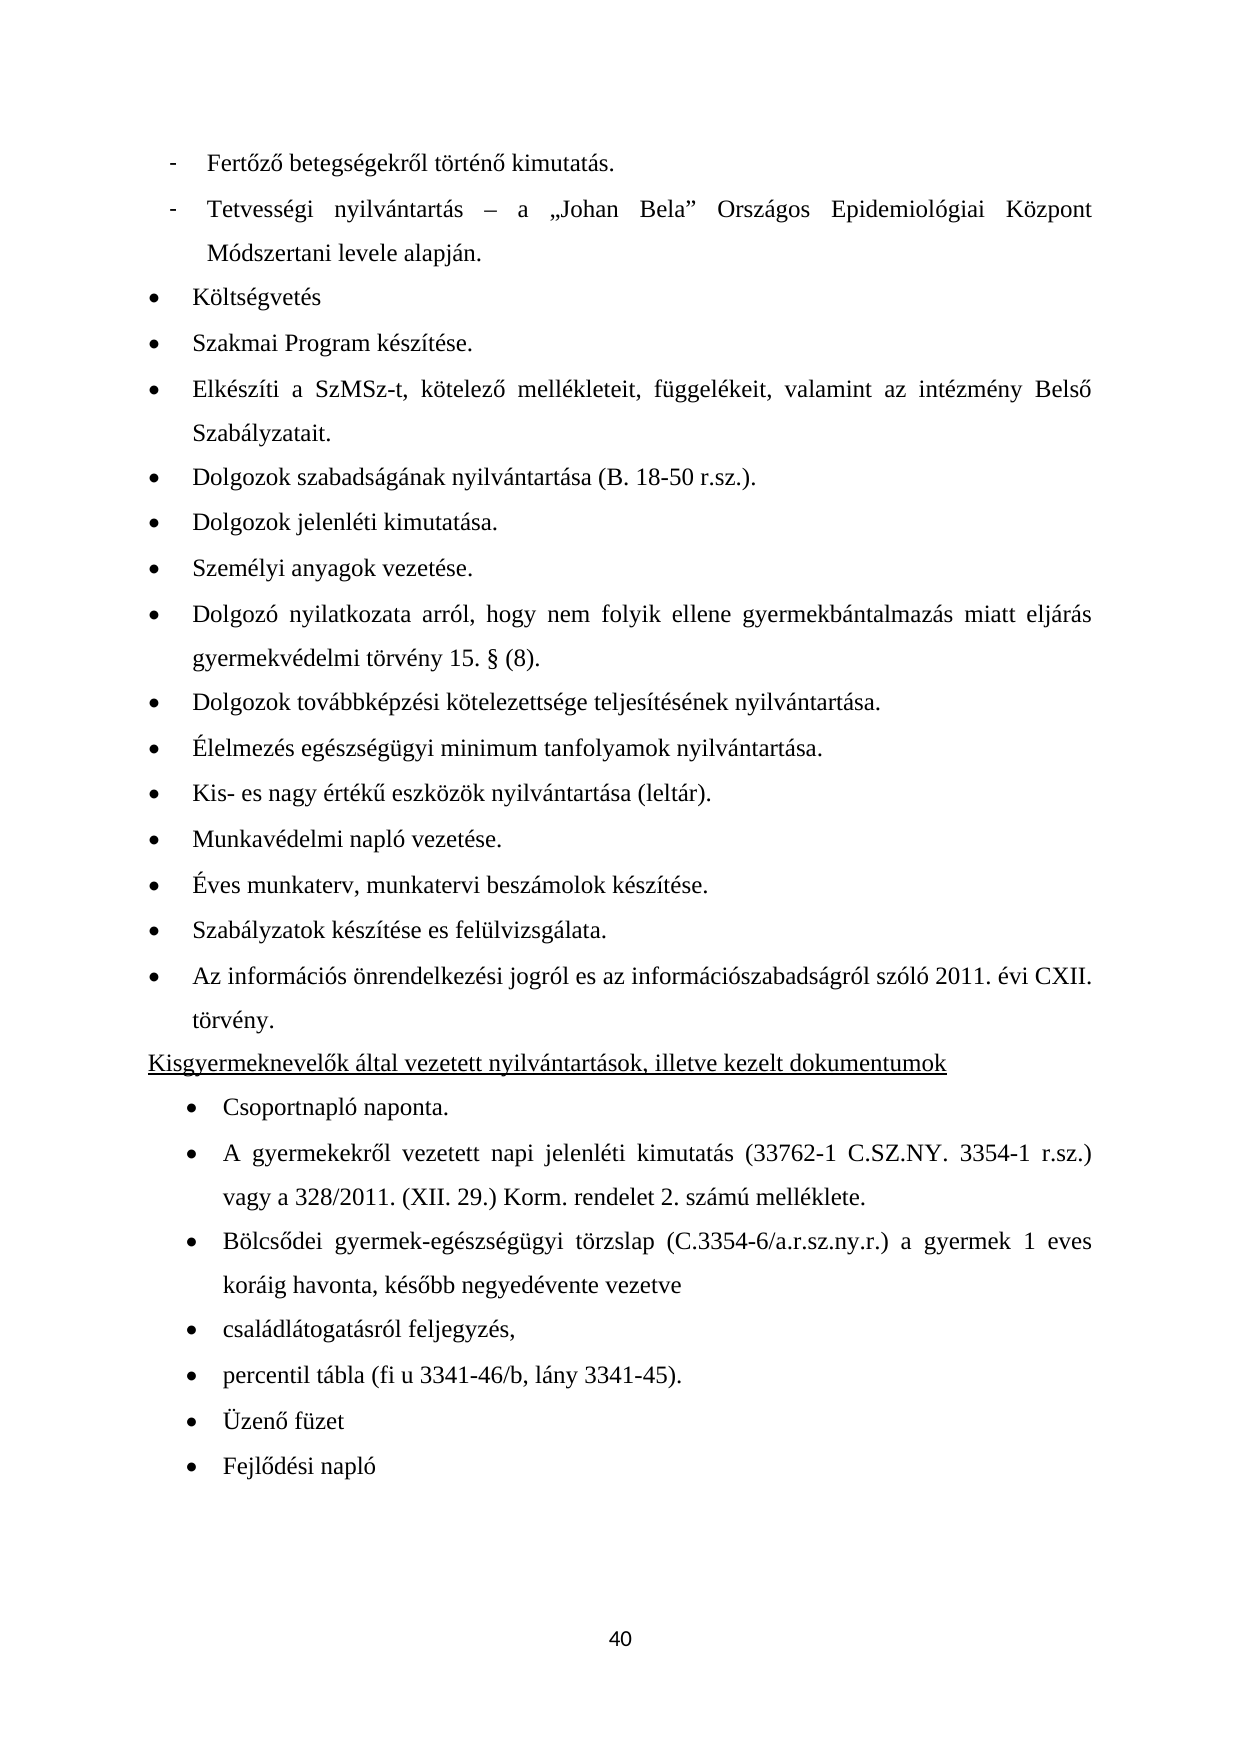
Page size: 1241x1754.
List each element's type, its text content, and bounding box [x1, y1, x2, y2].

list Személyi anyagok vezetése. [148, 552, 1093, 583]
list Szabályzatok készítése es felülvizsgálata. [148, 915, 1093, 945]
list családlátogatásról feljegyzés, [185, 1313, 1093, 1344]
text Kisgyermeknevelők által vezetett nyilvántartások, illetve kezelt dokumentumok [148, 1048, 1093, 1077]
list Költségvetés [148, 281, 1093, 312]
list Élelmezés egészségügyi minimum tanfolyamok nyilvántartása. [148, 732, 1093, 762]
list Fertőző betegségekről történő kimutatás. [169, 148, 1093, 178]
list Dolgozok jelenléti kimutatása. [148, 507, 1093, 537]
list Elkészíti a SzMSz-t, kötelező mellékleteit, függelékeit, valamint az intézmény Belső Szabályzatait. [148, 373, 1093, 446]
list Üzenő füzet [185, 1405, 1093, 1435]
list Munkavédelmi napló vezetése. [148, 823, 1093, 854]
list Fejlődési napló [185, 1451, 1093, 1481]
list Tetvességi nyilvántartás – a „Johan Bela” Országos Epidemiológiai Központ Módszertani levele alapján. [169, 193, 1093, 267]
list percentil tábla (fi u 3341-46/b, lány 3341-45). [185, 1359, 1093, 1389]
list Dolgozok szabadságának nyilvántartása (B. 18-50 r.sz.). [148, 461, 1093, 491]
list A gyermekekről vezetett napi jelenléti kimutatás (33762-1 C.SZ.NY. 3354-1 r.sz.) vagy a 328/2011. (XII. 29.) Korm. rendelet 2. számú melléklete. [185, 1137, 1093, 1211]
list Kis- es nagy értékű eszközök nyilvántartása (leltár). [148, 777, 1093, 808]
list Dolgozó nyilatkozata arról, hogy nem folyik ellene gyermekbántalmazás miatt eljárás gyermekvédelmi törvény 15. § (8). [148, 598, 1093, 672]
list Az információs önrendelkezési jogról es az információszabadságról szóló 2011. évi CXII. törvény. [148, 960, 1093, 1034]
list Szakmai Program készítése. [148, 327, 1093, 358]
list Éves munkaterv, munkatervi beszámolok készítése. [148, 869, 1093, 899]
list Csoportnapló naponta. [185, 1092, 1093, 1122]
list Bölcsődei gyermek-egészségügyi törzslap (C.3354-6/a.r.sz.ny.r.) a gyermek 1 eves koráig havonta, később negyedévente vezetve [185, 1225, 1093, 1299]
list Dolgozok továbbképzési kötelezettsége teljesítésének nyilvántartása. [148, 686, 1093, 717]
